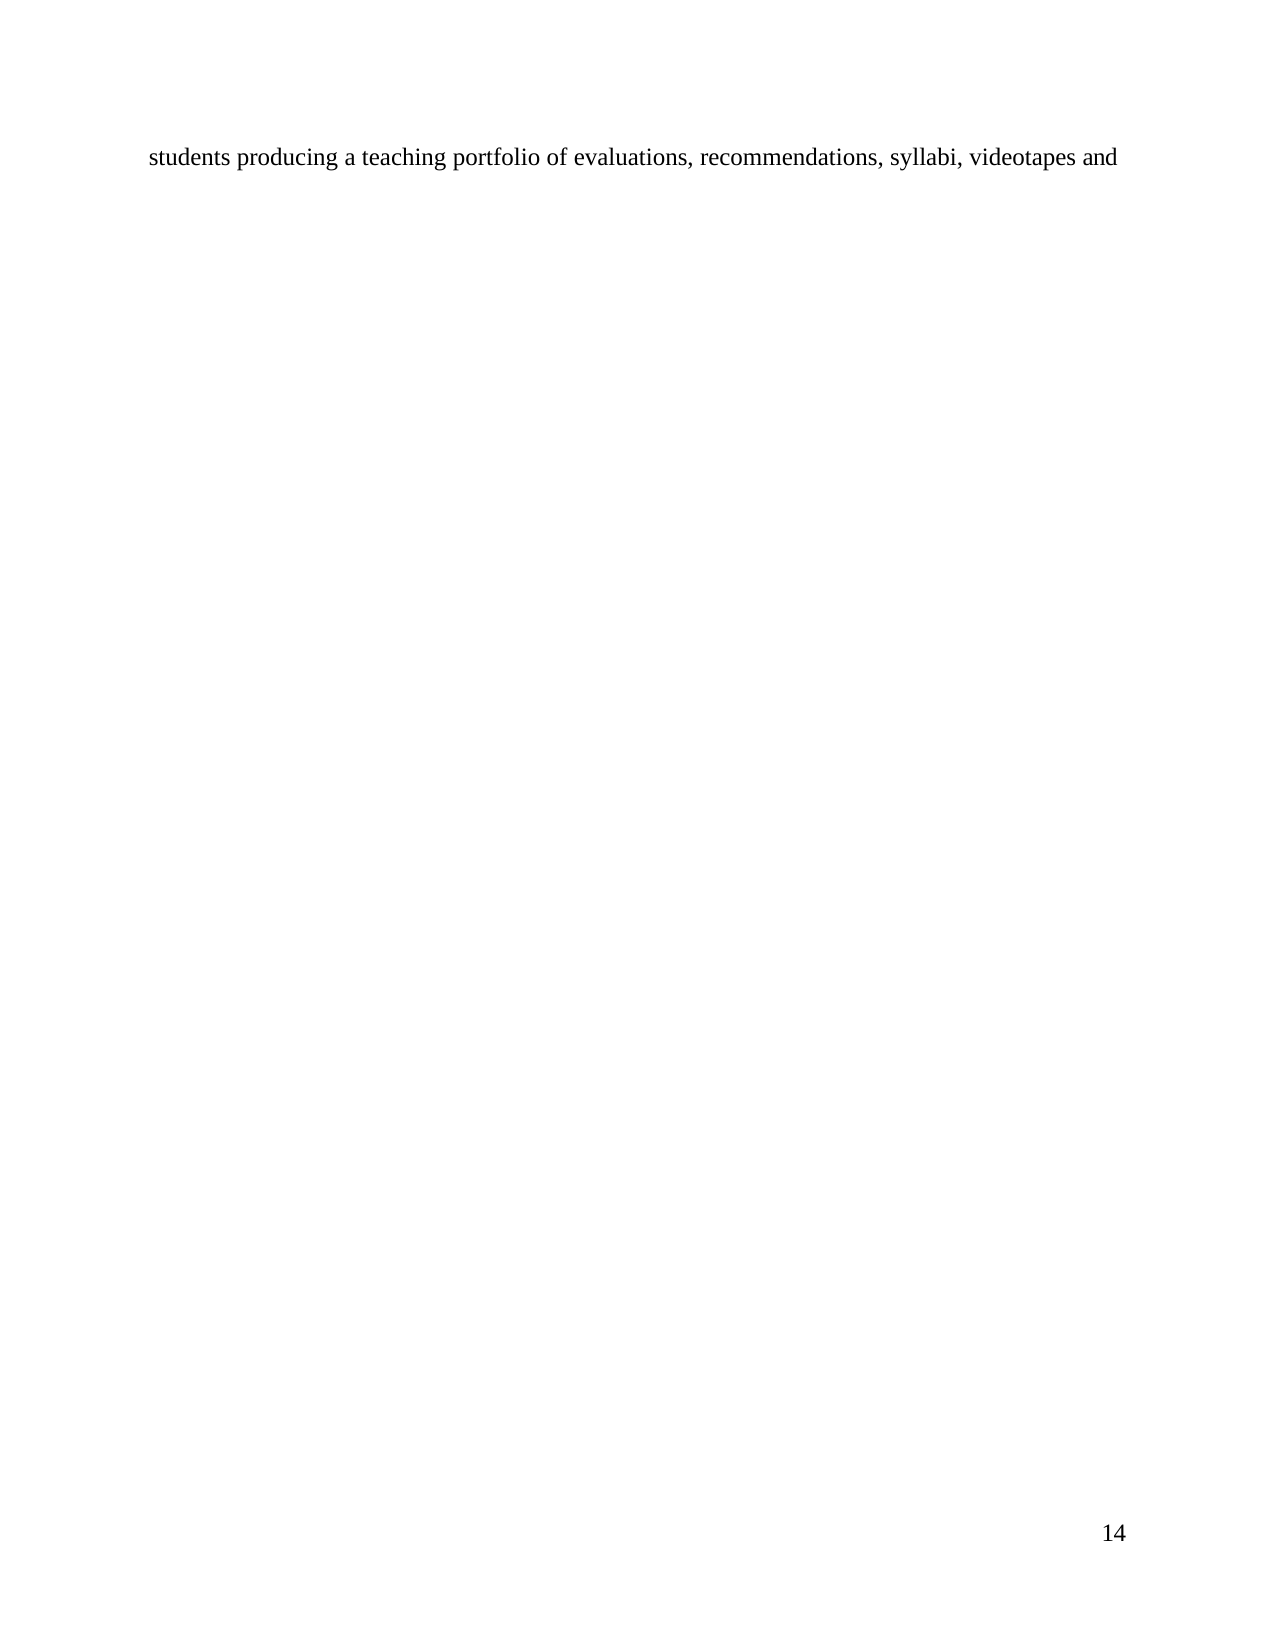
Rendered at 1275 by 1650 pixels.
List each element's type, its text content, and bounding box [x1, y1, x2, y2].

text students producing a teaching portfolio of evaluations, recommendations, syllabi, videotapes and [148, 142, 1137, 170]
